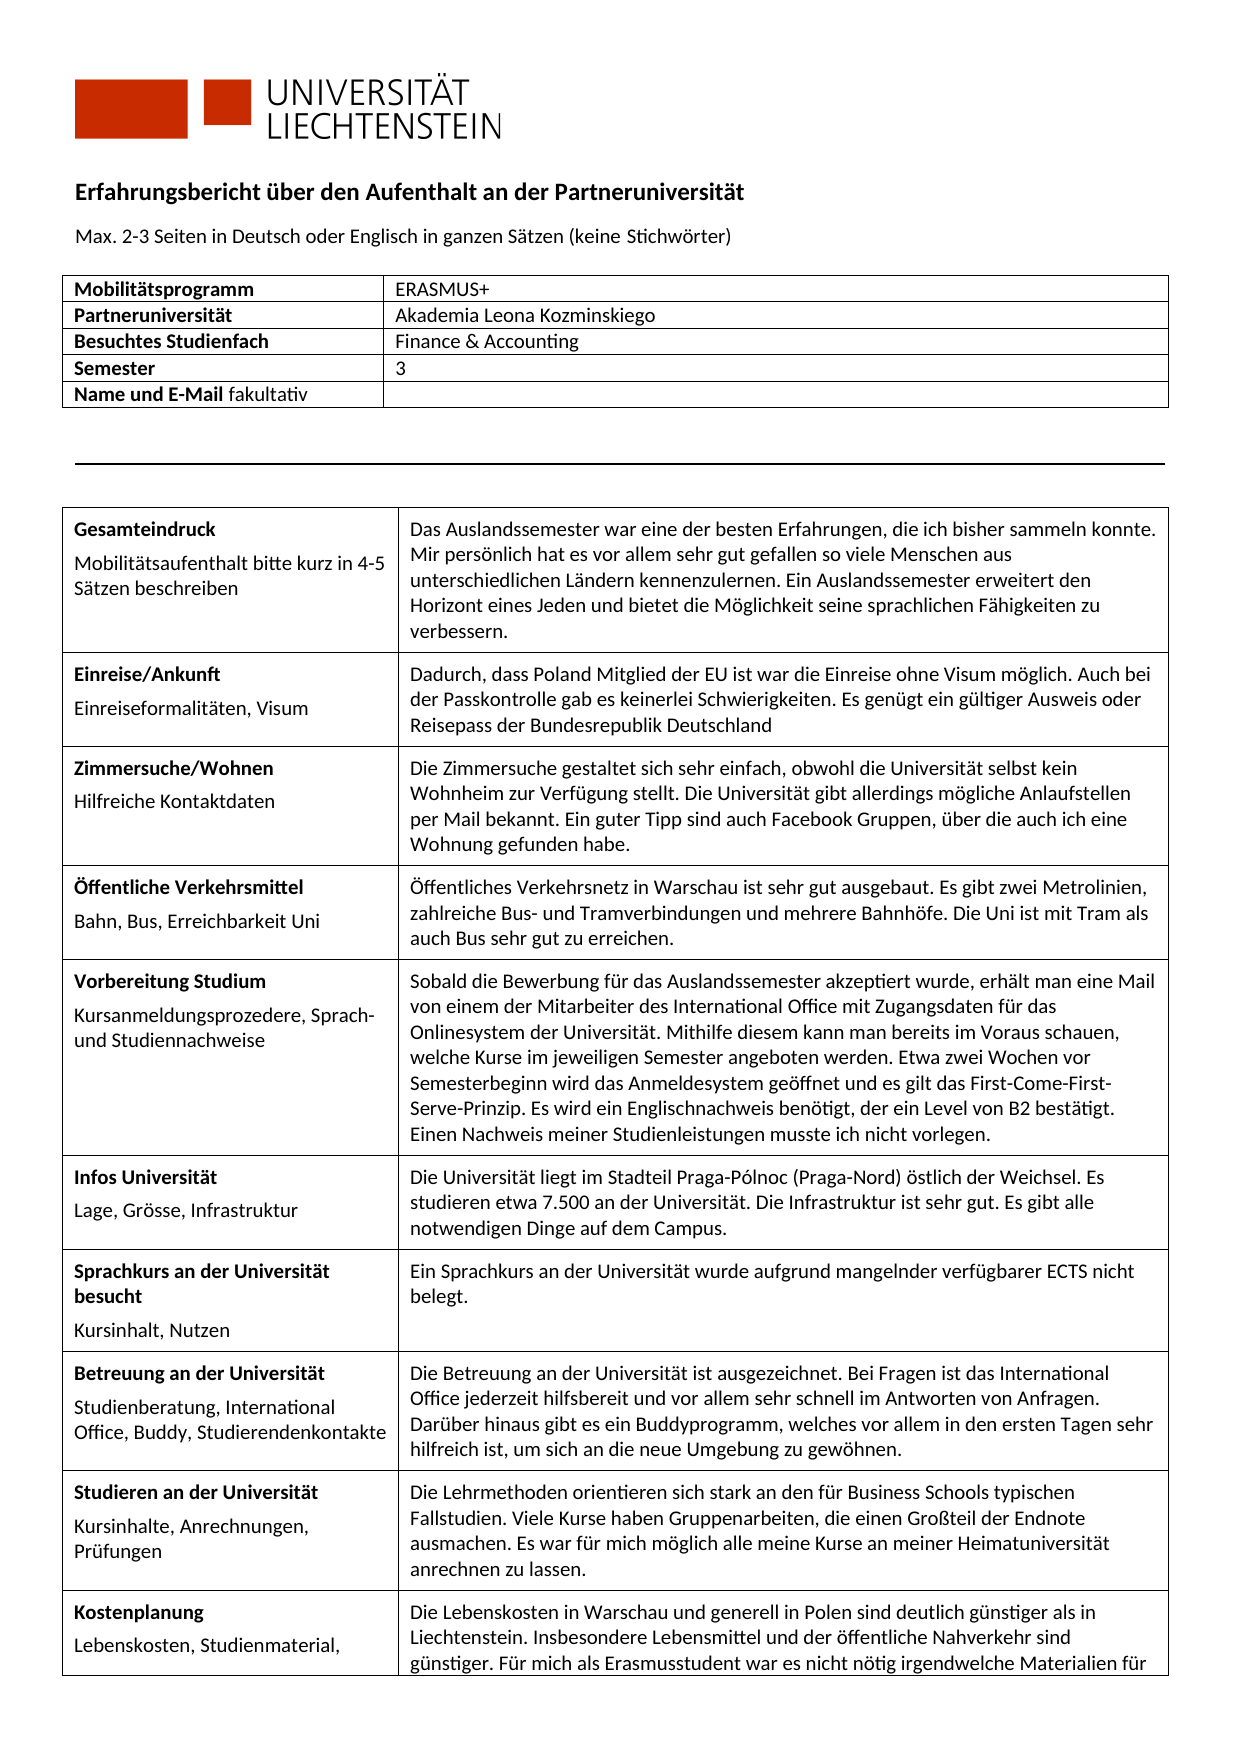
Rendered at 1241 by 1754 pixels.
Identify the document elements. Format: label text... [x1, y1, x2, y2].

table_cell Akademia Leona Kozminskiego [384, 302, 1168, 328]
table_cell Vorbereitung Studium Kursanmeldungsprozedere, Sprach- und Studiennachweise [63, 960, 398, 1154]
table_cell Betreuung an der Universität Studienberatung, International Office, Buddy, Studierendenkontakte [63, 1352, 398, 1470]
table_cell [63, 1591, 398, 1675]
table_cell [399, 1591, 1168, 1675]
table_cell Öffentliche Verkehrsmittel Bahn, Bus, Erreichbarkeit Uni [63, 866, 398, 959]
table_cell Einreise/Ankunft Einreiseformalitäten, Visum [63, 653, 398, 746]
table_cell Zimmersuche/Wohnen Hilfreiche Kontaktdaten [63, 747, 398, 865]
table_cell Die Lehrmethoden orientieren sich stark an den für Business Schools typischen Fallstudien. Viele Kurse haben Gruppenarbeiten, die einen Großteil der Endnote ausmachen. Es war für mich möglich alle meine Kurse an meiner Heimatuniversität anrechnen zu lassen. [399, 1471, 1168, 1589]
table_header Mobilitätsprogramm [63, 276, 383, 301]
table_cell Die Universität liegt im Stadteil Praga-Pólnoc (Praga-Nord) östlich der Weichsel. Es studieren etwa 7.500 an der Universität. Die Infrastruktur ist sehr gut. Es gibt alle notwendigen Dinge auf dem Campus. [399, 1156, 1168, 1248]
table_cell Sobald die Bewerbung für das Auslandssemester akzeptiert wurde, erhält man eine Mail von einem der Mitarbeiter des International Office mit Zugangsdaten für das Onlinesystem der Universität. Mithilfe diesem kann man bereits im Voraus schauen, welche Kurse im jeweiligen Semester angeboten werden. Etwa zwei Wochen vor Semesterbeginn wird das Anmeldesystem geöffnet und es gilt das First-Come-First-Serve-Prinzip. Es wird ein Englischnachweis benötigt, der ein Level von B2 bestätigt. Einen Nachweis meiner Studienleistungen musste ich nicht vorlegen. [399, 960, 1168, 1154]
table_header Gesamteindruck Mobilitätsaufenthalt bitte kurz in 4-5 Sätzen beschreiben [63, 508, 398, 652]
table_cell [384, 382, 1168, 407]
table_cell 3 [384, 355, 1168, 381]
table_cell Öffentliches Verkehrsnetz in Warschau ist sehr gut ausgebaut. Es gibt zwei Metrolinien, zahlreiche Bus- und Tramverbindungen und mehrere Bahnhöfe. Die Uni ist mit Tram als auch Bus sehr gut zu erreichen. [399, 866, 1168, 959]
table_cell Sprachkurs an der Universität besucht Kursinhalt, Nutzen [63, 1250, 398, 1351]
table_cell Partneruniversität [63, 302, 383, 328]
table_cell Name und E-Mail fakultativ [63, 382, 383, 407]
table_cell Dadurch, dass Poland Mitglied der EU ist war die Einreise ohne Visum möglich. Auch bei der Passkontrolle gab es keinerlei Schwierigkeiten. Es genügt ein gültiger Ausweis oder Reisepass der Bundesrepublik Deutschland [399, 653, 1168, 746]
table_cell Die Betreuung an der Universität ist ausgezeichnet. Bei Fragen ist das International Office jederzeit hilfsbereit und vor allem sehr schnell im Antworten von Anfragen. Darüber hinaus gibt es ein Buddyprogramm, welches vor allem in den ersten Tagen sehr hilfreich ist, um sich an die neue Umgebung zu gewöhnen. [399, 1352, 1168, 1470]
table_cell Finance & Accounting [384, 329, 1168, 354]
table_cell Besuchtes Studienfach [63, 329, 383, 354]
table_header Das Auslandssemester war eine der besten Erfahrungen, die ich bisher sammeln konnte. Mir persönlich hat es vor allem sehr gut gefallen so viele Menschen aus unterschiedlichen Ländern kennenzulernen. Ein Auslandssemester erweitert den Horizont eines Jeden und bietet die Möglichkeit seine sprachlichen Fähigkeiten zu verbessern. [399, 508, 1168, 652]
table_cell Studieren an der Universität Kursinhalte, Anrechnungen, Prüfungen [63, 1471, 398, 1589]
table_cell Semester [63, 355, 383, 381]
table_cell Ein Sprachkurs an der Universität wurde aufgrund mangelnder verfügbarer ECTS nicht belegt. [399, 1250, 1168, 1351]
table_header ERASMUS+ [384, 276, 1168, 301]
text Erfahrungsbericht über den Aufenthalt an der Partneruniversität [75, 176, 1165, 207]
table_cell Infos Universität Lage, Grösse, Infrastruktur [63, 1156, 398, 1248]
text Max. 2-3 Seiten in Deutsch oder Englisch in ganzen Sätzen (keine Stichwörter) [75, 222, 1165, 250]
table_cell Die Zimmersuche gestaltet sich sehr einfach, obwohl die Universität selbst kein Wohnheim zur Verfügung stellt. Die Universität gibt allerdings mögliche Anlaufstellen per Mail bekannt. Ein guter Tipp sind auch Facebook Gruppen, über die auch ich eine Wohnung gefunden habe. [399, 747, 1168, 865]
picture [75, 73, 501, 139]
